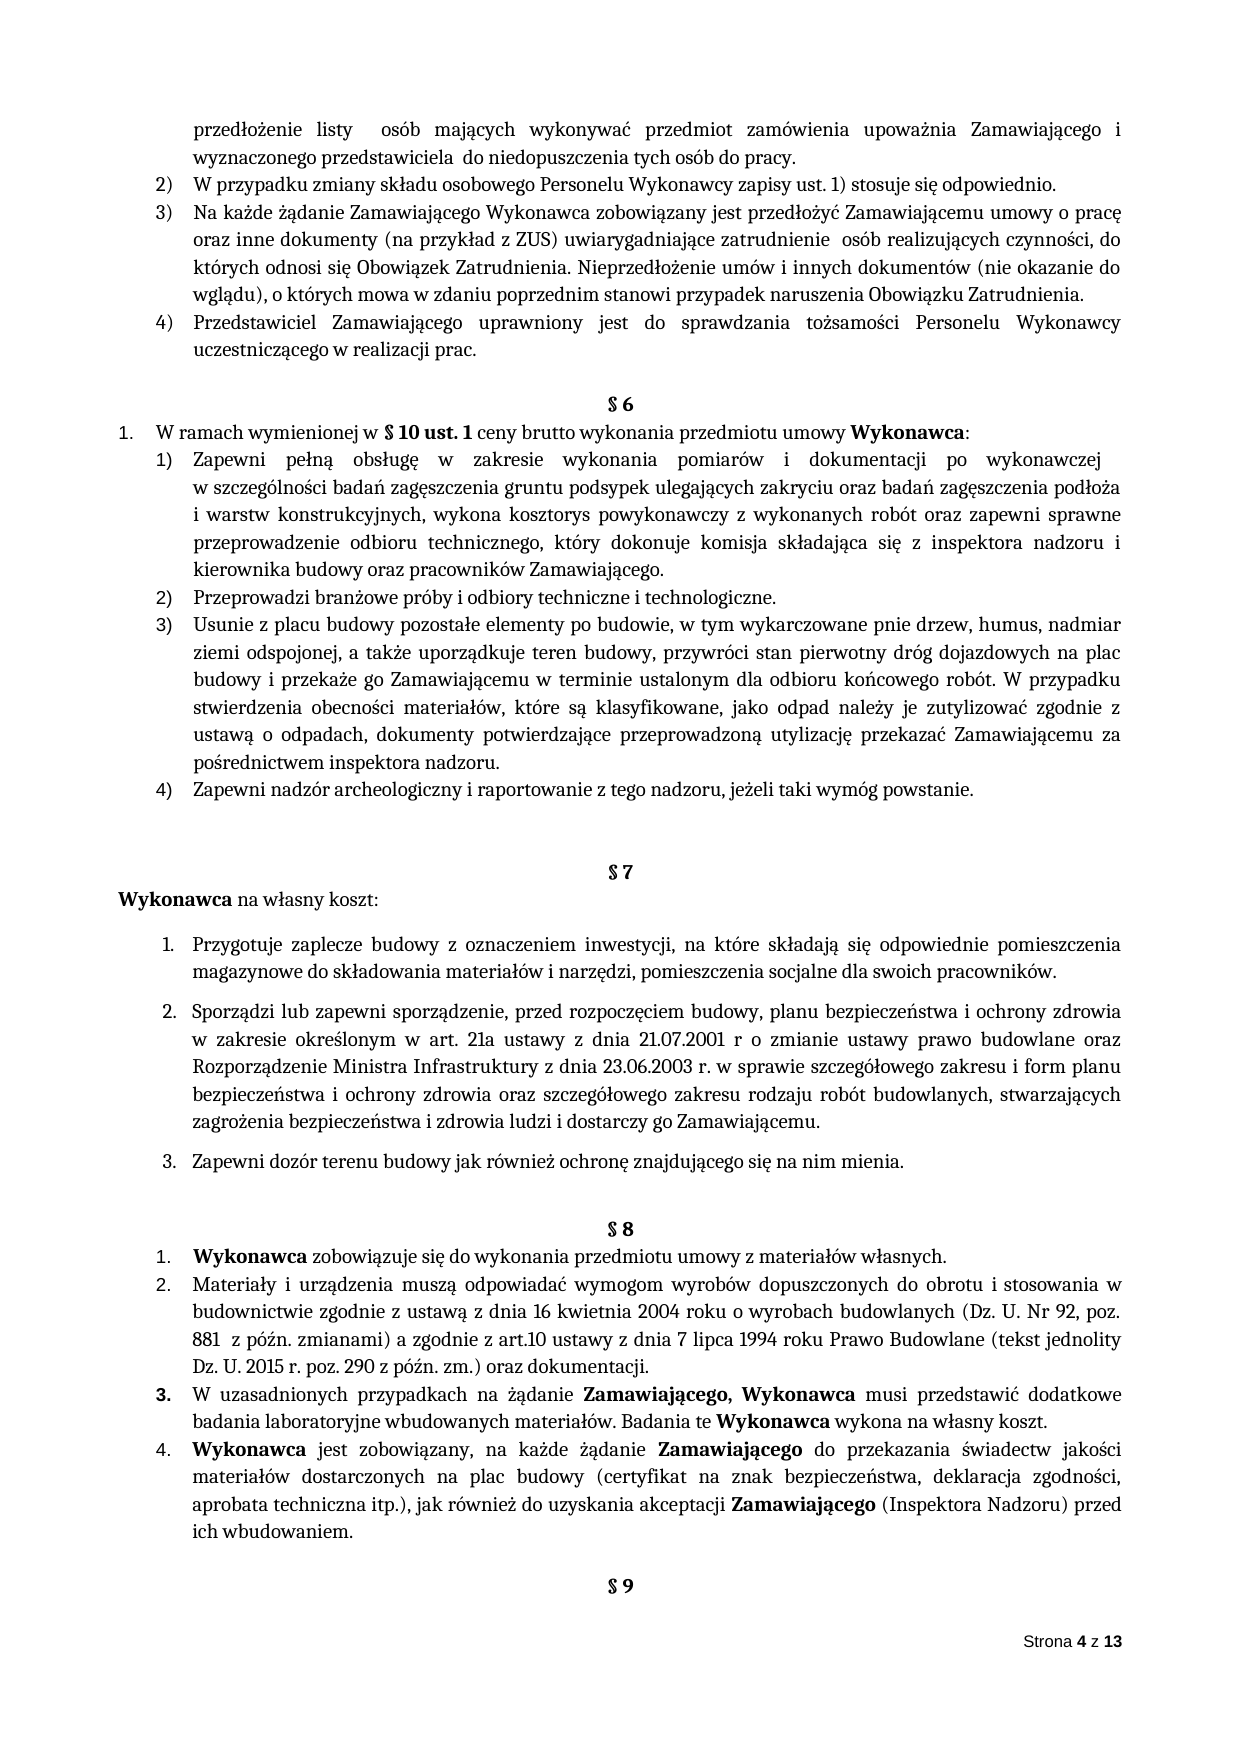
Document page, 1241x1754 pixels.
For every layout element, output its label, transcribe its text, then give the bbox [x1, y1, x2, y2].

list Sporządzi lub zapewni sporządzenie, przed rozpoczęciem budowy, planu bezpieczeństwa i ochrony zdrowia w zakresie określonym w art. 21a ustawy z dnia 21.07.2001 r o zmianie ustawy prawo budowlane oraz Rozporządzenie Ministra Infrastruktury z dnia 23.06.2003 r. w sprawie szczegółowego zakresu i form planu bezpieczeństwa i ochrony zdrowia oraz szczegółowego zakresu rodzaju robót budowlanych, stwarzających zagrożenia bezpieczeństwa i zdrowia ludzi i dostarczy go Zamawiającemu. [162, 1000, 1122, 1134]
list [156, 118, 1122, 169]
list Na każde żądanie Zamawiającego Wykonawca zobowiązany jest przedłożyć Zamawiającemu umowy o pracę oraz inne dokumenty (na przykład z ZUS) uwiarygadniające zatrudnienie osób realizujących czynności, do których odnosi się Obowiązek Zatrudnienia. Nieprzedłożenie umów i innych dokumentów (nie okazanie do wglądu), o których mowa w zdaniu poprzednim stanowi przypadek naruszenia Obowiązku Zatrudnienia. [156, 201, 1122, 307]
list Materiały i urządzenia muszą odpowiadać wymogom wyrobów dopuszczonych do obrotu i stosowania w budownictwie zgodnie z ustawą z dnia 16 kwietnia 2004 roku o wyrobach budowlanych (Dz. U. Nr 92, poz. 881 z późn. zmianami) a zgodnie z art.10 ustawy z dnia 7 lipca 1994 roku Prawo Budowlane (tekst jednolity Dz. U. 2015 r. poz. 290 z późn. zm.) oraz dokumentacji. [156, 1272, 1122, 1379]
text Wykonawca na własny koszt: [118, 888, 1122, 912]
list Przygotuje zaplecze budowy z oznaczeniem inwestycji, na które składają się odpowiednie pomieszczenia magazynowe do składowania materiałów i narzędzi, pomieszczenia socjalne dla swoich pracowników. [162, 932, 1122, 984]
list Zapewni dozór terenu budowy jak również ochronę znajdującego się na nim mienia. [162, 1150, 1122, 1174]
list W przypadku zmiany składu osobowego Personelu Wykonawcy zapisy ust. 1) stosuje się odpowiednio. [156, 173, 1122, 197]
list Zapewni pełną obsługę w zakresie wykonania pomiarów i dokumentacji po wykonawczej w szczególności badań zagęszczenia gruntu podsypek ulegających zakryciu oraz badań zagęszczenia podłoża i warstw konstrukcyjnych, wykona kosztorys powykonawczy z wykonanych robót oraz zapewni sprawne przeprowadzenie odbioru technicznego, który dokonuje komisja składająca się z inspektora nadzoru i kierownika budowy oraz pracowników Zamawiającego. [156, 448, 1122, 582]
list Wykonawca jest zobowiązany, na każde żądanie Zamawiającego do przekazania świadectw jakości materiałów dostarczonych na plac budowy (certyfikat na znak bezpieczeństwa, deklaracja zgodności, aprobata techniczna itp.), jak również do uzyskania akceptacji Zamawiającego (Inspektora Nadzoru) przed ich wbudowaniem. [156, 1437, 1122, 1544]
text § 9 [118, 1575, 1122, 1599]
list W uzasadnionych przypadkach na żądanie Zamawiającego, Wykonawca musi przedstawić dodatkowe badania laboratoryjne wbudowanych materiałów. Badania te Wykonawca wykona na własny koszt. [156, 1382, 1122, 1434]
list W ramach wymienionej w § 10 ust. 1 ceny brutto wykonania przedmiotu umowy Wykonawca: [118, 421, 1122, 444]
text § 8 [118, 1217, 1122, 1241]
text § 7 [118, 861, 1122, 884]
list Wykonawca zobowiązuje się do wykonania przedmiotu umowy z materiałów własnych. [156, 1245, 1122, 1269]
list Usunie z placu budowy pozostałe elementy po budowie, w tym wykarczowane pnie drzew, humus, nadmiar ziemi odspojonej, a także uporządkuje teren budowy, przywróci stan pierwotny dróg dojazdowych na plac budowy i przekaże go Zamawiającemu w terminie ustalonym dla odbioru końcowego robót. W przypadku stwierdzenia obecności materiałów, które są klasyfikowane, jako odpad należy je zutylizować zgodnie z ustawą o odpadach, dokumenty potwierdzające przeprowadzoną utylizację przekazać Zamawiającemu za pośrednictwem inspektora nadzoru. [156, 613, 1122, 774]
list Przedstawiciel Zamawiającego uprawniony jest do sprawdzania tożsamości Personelu Wykonawcy uczestniczącego w realizacji prac. [156, 311, 1122, 362]
list Przeprowadzi branżowe próby i odbiory techniczne i technologiczne. [156, 586, 1122, 609]
list Zapewni nadzór archeologiczny i raportowanie z tego nadzoru, jeżeli taki wymóg powstanie. [156, 778, 1122, 802]
text § 6 [118, 393, 1122, 417]
